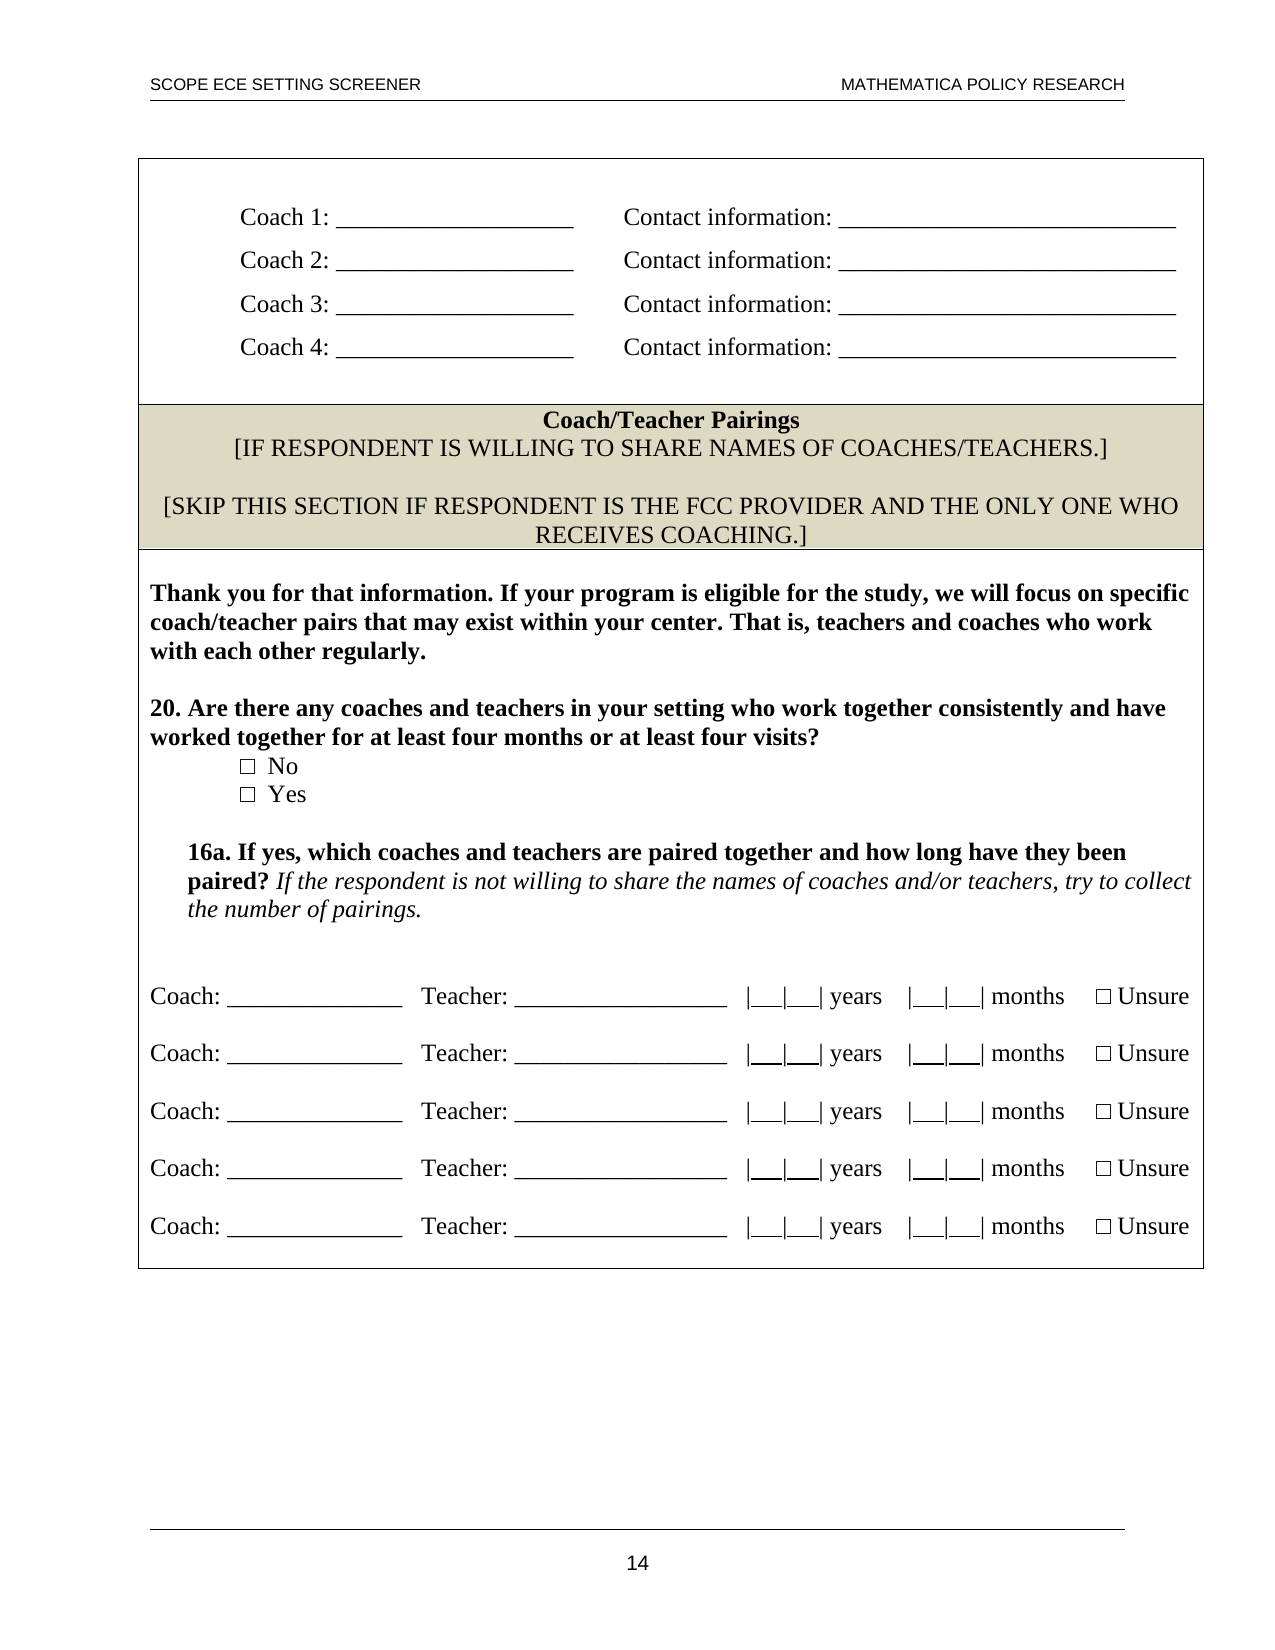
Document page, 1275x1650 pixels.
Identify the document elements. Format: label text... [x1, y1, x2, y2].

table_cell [139, 159, 1203, 404]
table_cell Thank you for that information. If your program is eligible for the study, we will focus on specific coach/teacher pairs that may exist within your center. That is, teachers and coaches who work with each other regularly. 20. Are there any coaches and teachers in your setting who work together consistently and have worked together for at least four months or at least four visits? □ No □ Yes 16a. If yes, which coaches and teachers are paired together and how long have they been paired? If the respondent is not willing to share the names of coaches and/or teachers, try to collect the number of pairings. Coach: ______________ Teacher: _________________ | | | years | | | months □ Unsure Coach: ______________ Teacher: _________________ | | | years | | | months □ Unsure Coach: ______________ Teacher: _________________ | | | years | | | months □ Unsure Coach: ______________ Teacher: _________________ | | | years | | | months □ Unsure Coach: ______________ Teacher: _________________ | | | years | | | months □ Unsure [139, 550, 1203, 1268]
table_cell Coach/Teacher Pairings [IF RESPONDENT IS WILLING TO SHARE NAMES OF COACHES/TEACHERS.] [SKIP THIS SECTION IF RESPONDENT IS THE FCC PROVIDER AND THE ONLY ONE WHO RECEIVES COACHING.] [139, 405, 1203, 548]
